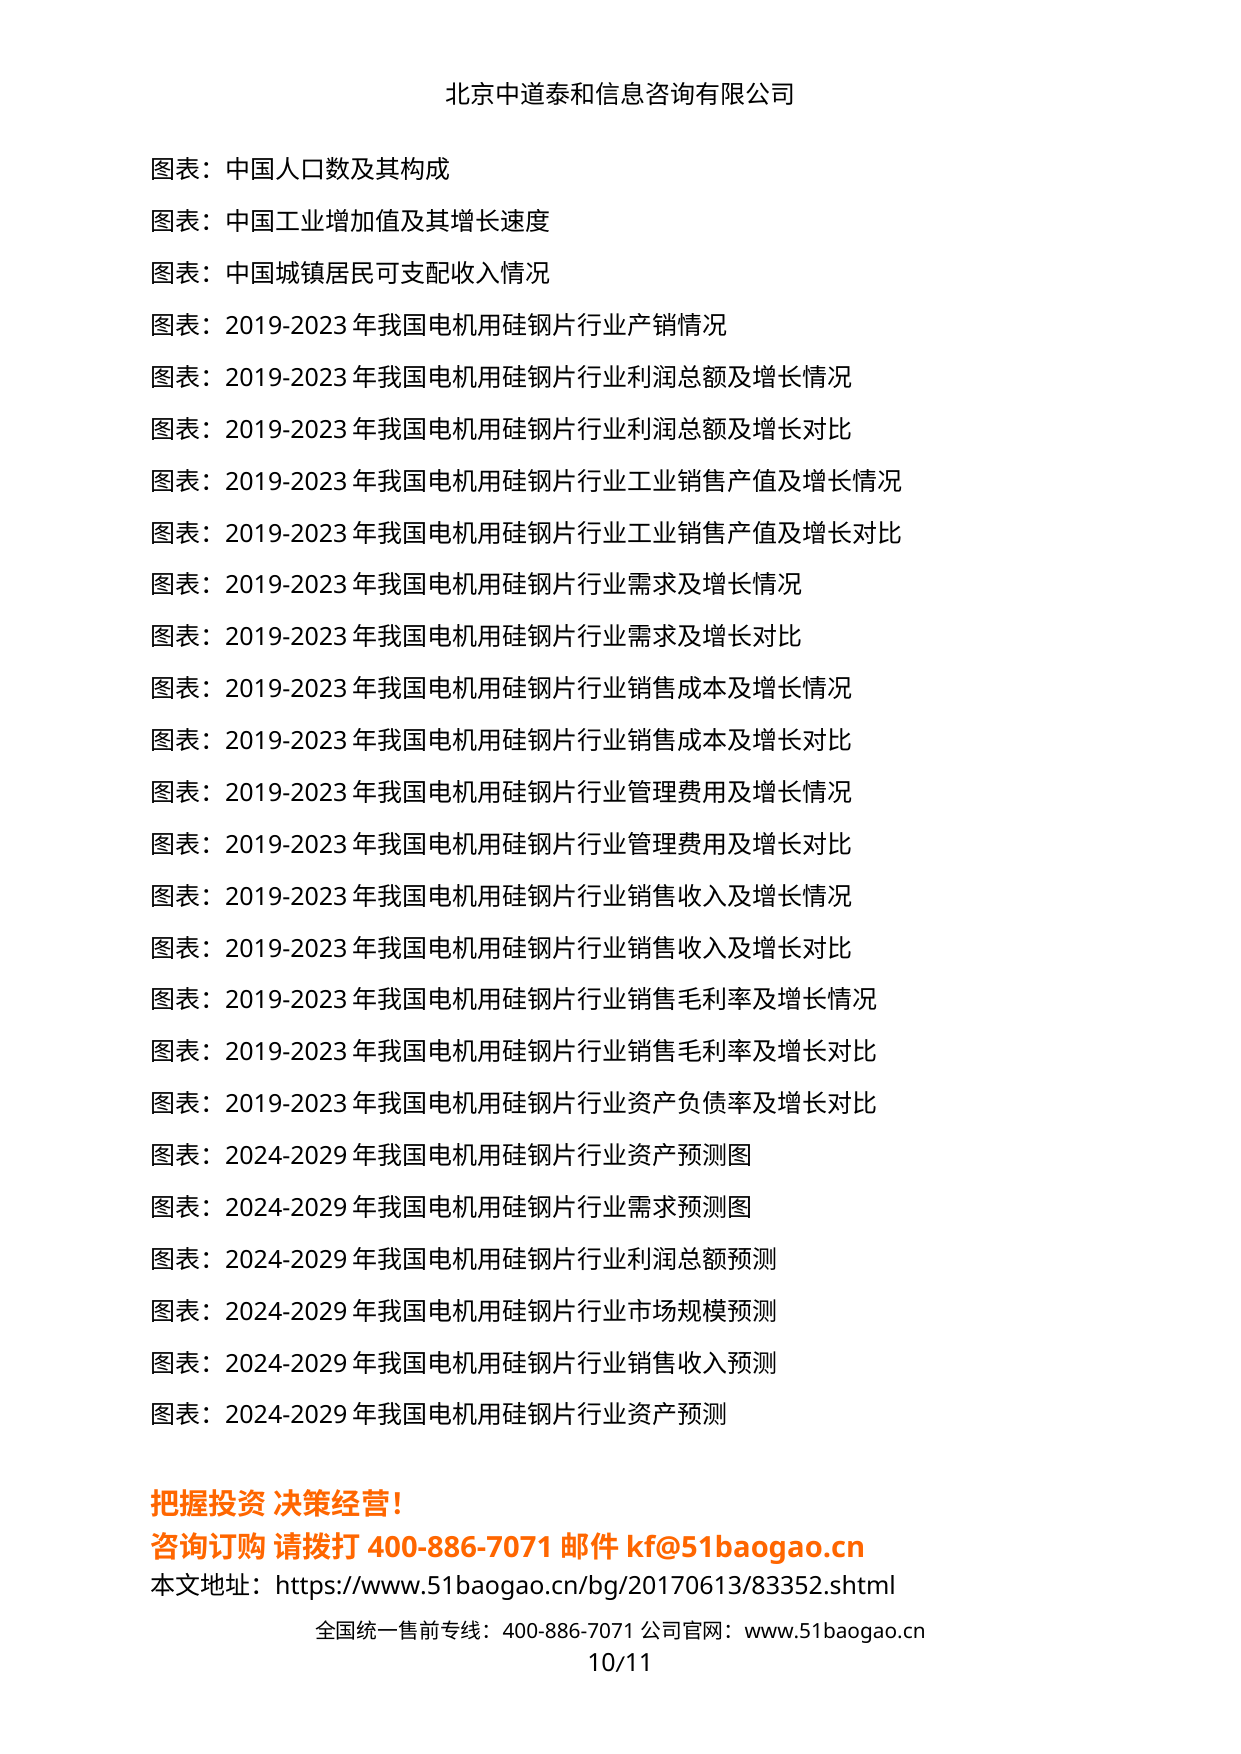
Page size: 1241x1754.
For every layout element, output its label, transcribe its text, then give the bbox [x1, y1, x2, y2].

text 图表：2024-2029年我国电机用硅钢片行业市场规模预测 [150, 1291, 1090, 1327]
text 图表：2024-2029年我国电机用硅钢片行业销售收入预测 [150, 1343, 1090, 1379]
text 图表：中国人口数及其构成 [150, 150, 1090, 186]
text 图表：2024-2029年我国电机用硅钢片行业资产预测图 [150, 1136, 1090, 1172]
text 图表：2019-2023年我国电机用硅钢片行业利润总额及增长情况 [150, 357, 1090, 394]
text 图表：2019-2023年我国电机用硅钢片行业资产负债率及增长对比 [150, 1084, 1090, 1120]
text 图表：2019-2023年我国电机用硅钢片行业利润总额及增长对比 [150, 409, 1090, 446]
text 把握投资 决策经营！咨询订购 请拨打 400-886-7071 邮件 kf@51baogao.cn本文地址：https://www.51baogao.cn/bg/20170613/83352.shtml [150, 1447, 1090, 1602]
text 图表：中国工业增加值及其增长速度 [150, 202, 1090, 238]
text 图表：2019-2023年我国电机用硅钢片行业产销情况 [150, 306, 1090, 342]
text 图表：2019-2023年我国电机用硅钢片行业销售成本及增长对比 [150, 721, 1090, 757]
text 图表：2019-2023年我国电机用硅钢片行业工业销售产值及增长情况 [150, 461, 1090, 497]
text 图表：2019-2023年我国电机用硅钢片行业销售毛利率及增长情况 [150, 980, 1090, 1016]
text 图表：2019-2023年我国电机用硅钢片行业管理费用及增长情况 [150, 772, 1090, 809]
text 图表：2019-2023年我国电机用硅钢片行业销售收入及增长情况 [150, 876, 1090, 912]
text 图表：中国城镇居民可支配收入情况 [150, 254, 1090, 290]
text 图表：2019-2023年我国电机用硅钢片行业需求及增长情况 [150, 565, 1090, 601]
text 图表：2019-2023年我国电机用硅钢片行业销售成本及增长情况 [150, 669, 1090, 705]
text 图表：2024-2029年我国电机用硅钢片行业资产预测 [150, 1395, 1090, 1431]
text 图表：2024-2029年我国电机用硅钢片行业需求预测图 [150, 1187, 1090, 1224]
text 图表：2024-2029年我国电机用硅钢片行业利润总额预测 [150, 1239, 1090, 1276]
text 图表：2019-2023年我国电机用硅钢片行业需求及增长对比 [150, 617, 1090, 653]
text 图表：2019-2023年我国电机用硅钢片行业销售收入及增长对比 [150, 928, 1090, 964]
text 图表：2019-2023年我国电机用硅钢片行业工业销售产值及增长对比 [150, 513, 1090, 549]
text 图表：2019-2023年我国电机用硅钢片行业管理费用及增长对比 [150, 824, 1090, 861]
text 图表：2019-2023年我国电机用硅钢片行业销售毛利率及增长对比 [150, 1032, 1090, 1068]
